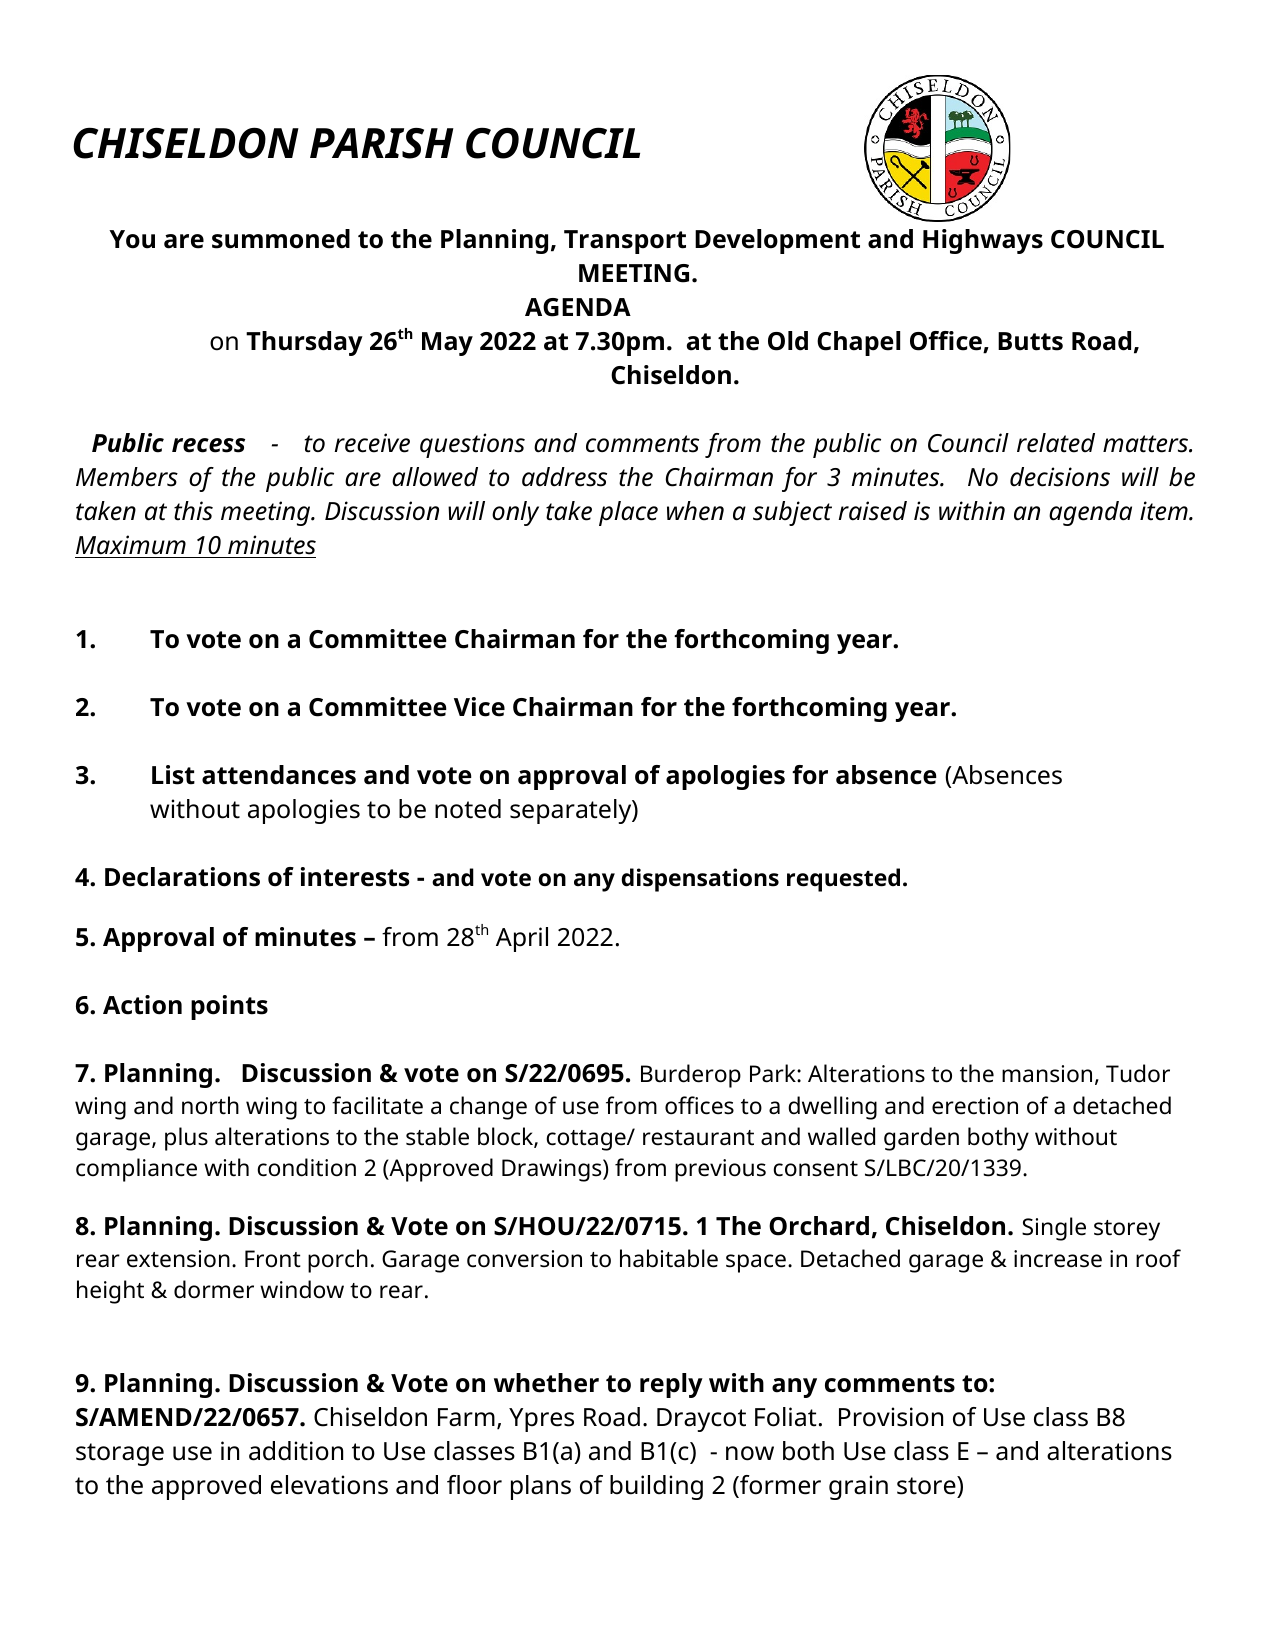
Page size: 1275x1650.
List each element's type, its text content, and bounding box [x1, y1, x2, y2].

text on Thursday 26th May 2022 at 7.30pm. at the Old Chapel Office, Butts Road, Chiseldon. [150, 323, 1200, 392]
text 8. Planning. Discussion & Vote on S/HOU/22/0715. 1 The Orchard, Chiseldon. Single storey rear extension. Front porch. Garage conversion to habitable space. Detached garage & increase in roof height & dormer window to rear. [75, 1209, 1200, 1306]
text 7. Planning. Discussion & vote on S/22/0695. Burderop Park: Alterations to the mansion, Tudor wing and north wing to facilitate a change of use from offices to a dwelling and erection of a detached garage, plus alterations to the stable block, cottage/ restaurant and walled garden bothy without compliance with condition 2 (Approved Drawings) from previous consent S/LBC/20/1339. [75, 1056, 1200, 1183]
text 6. Action points [75, 988, 1200, 1022]
text 9. Planning. Discussion & Vote on whether to reply with any comments to: S/AMEND/22/0657. Chiseldon Farm, Ypres Road. Draycot Foliat. Provision of Use class B8 storage use in addition to Use classes B1(a) and B1(c) - now both Use class E – and alterations to the approved elevations and floor plans of building 2 (former grain store) [75, 1365, 1200, 1501]
text Public recess - to receive questions and comments from the public on Council related matters. Members of the public are allowed to address the Chairman for 3 minutes. No decisions will be taken at this meeting. Discussion will only take place when a subject raised is within an agenda item. Maximum 10 minutes [75, 426, 1200, 562]
text AGENDA [450, 289, 1200, 323]
text 5. Approval of minutes – from 28th April 2022. [75, 919, 1200, 953]
picture [864, 75, 1011, 222]
text 4. Declarations of interests - and vote on any dispensations requested. [75, 860, 1200, 894]
list To vote on a Committee Vice Chairman for the forthcoming year. [60, 689, 1200, 724]
subtitle You are summoned to the Planning, Transport Development and Highways COUNCIL MEETING. [75, 221, 1200, 289]
list List attendances and vote on approval of apologies for absence (Absences without apologies to be noted separately) [60, 758, 1200, 826]
list To vote on a Committee Chairman for the forthcoming year. [60, 621, 1200, 656]
